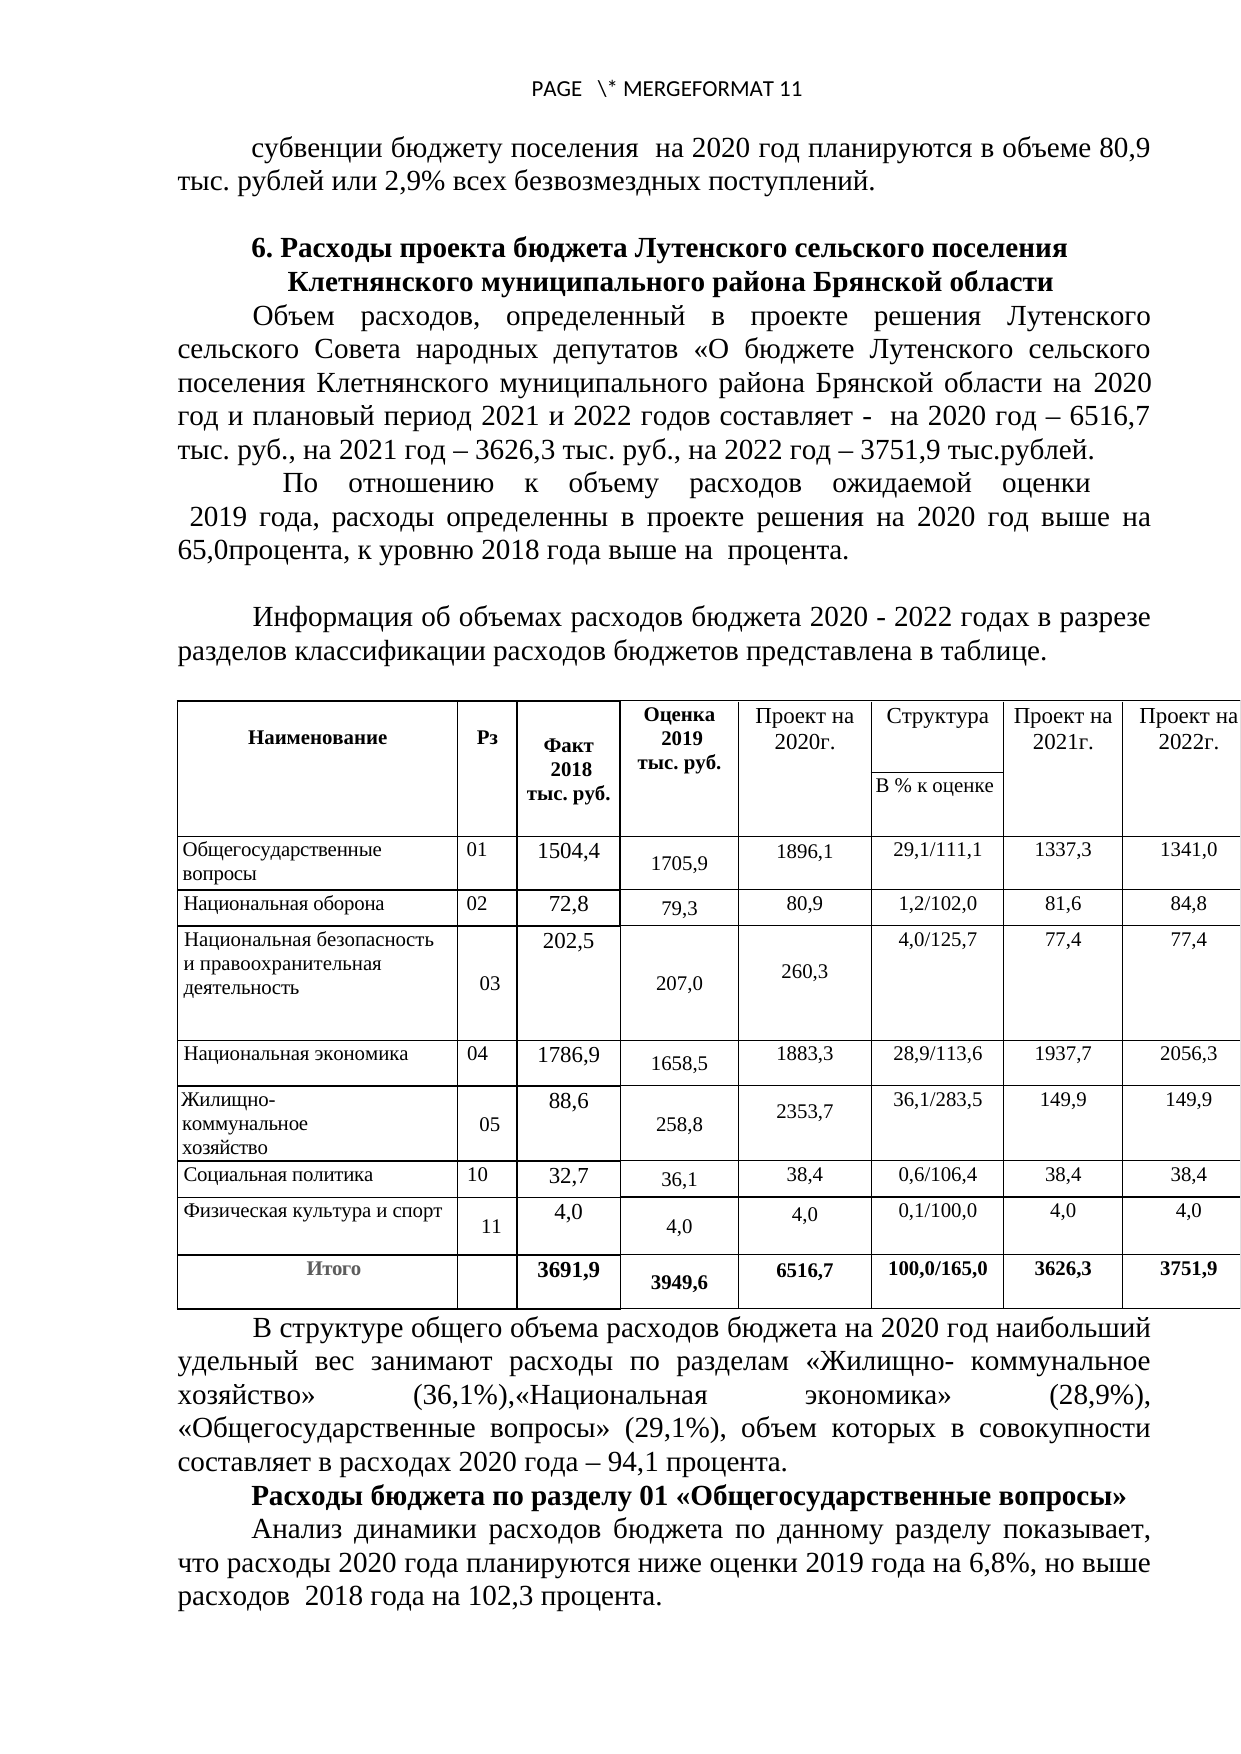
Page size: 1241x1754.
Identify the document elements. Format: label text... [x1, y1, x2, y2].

table_cell Национальная безопасность и правоохранительная деятельность [178, 927, 457, 1040]
table_header Рз [458, 702, 516, 772]
table_cell 1,2/102,0 [872, 890, 1003, 925]
table_cell 1705,9 [621, 837, 738, 889]
table_cell 260,3 [739, 926, 871, 1040]
table_header Проект на 2022г. [1123, 701, 1240, 772]
table_cell 202,5 [518, 927, 620, 1040]
table_cell 1896,1 [739, 837, 871, 889]
table_cell 1504,4 [518, 837, 619, 889]
table_cell [458, 772, 516, 836]
table_cell 1786,9 [518, 1041, 620, 1085]
table_cell 79,3 [621, 890, 738, 925]
text Клетнянского муниципального района Брянской области [177, 264, 1152, 298]
table_cell 77,4 [1004, 926, 1122, 1040]
table_cell 11 [458, 1198, 516, 1254]
table_cell 1883,3 [739, 1041, 871, 1085]
table_cell 03 [458, 927, 516, 1040]
table_cell 4,0 [739, 1198, 871, 1254]
table_cell 4,0 [518, 1198, 620, 1254]
table_cell 149,9 [1004, 1086, 1122, 1160]
table_cell 1658,5 [621, 1041, 738, 1085]
table_cell 29,1/111,1 [872, 837, 1003, 889]
table_cell 1337,3 [1004, 837, 1122, 889]
table_cell 2353,7 [739, 1086, 871, 1160]
table_cell 4,0 [1004, 1198, 1122, 1254]
table_cell 3751,9 [1123, 1255, 1240, 1308]
table_cell 4,0/125,7 [872, 926, 1003, 1040]
table_cell 0,6/106,4 [872, 1161, 1003, 1196]
text 6. Расходы проекта бюджета Лутенского сельского поселения [177, 231, 1152, 264]
table_header Наименование [178, 702, 457, 772]
table_cell 207,0 [621, 926, 738, 1040]
table_cell 3949,6 [621, 1255, 738, 1308]
table_header Проект на 2021г. [1004, 701, 1122, 772]
title Информация об объемах расходов бюджета 2020 - 2022 годах в разрезе разделов классификации расходов бюджетов представлена в таблице. [177, 599, 1152, 667]
table_cell [178, 772, 457, 836]
table_cell Социальная политика [178, 1162, 457, 1196]
table_cell 36,1/283,5 [872, 1086, 1003, 1160]
text Расходы бюджета по разделу 01 «Общегосударственные вопросы» [177, 1478, 1152, 1511]
text Анализ динамики расходов бюджета по данному разделу показывает, что расходы 2020 года планируются ниже оценки 2019 года на 6,8%, но выше расходов 2018 года на 102,3 процента. [177, 1511, 1152, 1612]
table_cell 05 [458, 1087, 516, 1160]
table_cell 28,9/113,6 [872, 1041, 1003, 1085]
table_cell 88,6 [518, 1087, 620, 1160]
table_cell 0,1/100,0 [872, 1198, 1003, 1254]
table_cell 4,0 [1123, 1198, 1240, 1254]
table_cell 36,1 [621, 1161, 738, 1196]
table_cell Итого [178, 1256, 457, 1308]
table_cell 6516,7 [739, 1255, 871, 1308]
table_cell 02 [458, 891, 516, 925]
table_cell 38,4 [739, 1161, 871, 1196]
table_cell 01 [458, 837, 516, 889]
table_cell 1341,0 [1123, 837, 1240, 889]
table_cell Национальная экономика [178, 1041, 457, 1085]
table_cell 258,8 [621, 1086, 738, 1160]
table_cell 3626,3 [1004, 1255, 1122, 1308]
table_cell 84,8 [1123, 890, 1240, 925]
table_cell [1123, 772, 1240, 836]
table_cell 4,0 [621, 1198, 738, 1254]
table_cell 72,8 [518, 891, 619, 925]
table_cell 149,9 [1123, 1086, 1240, 1160]
table_cell 32,7 [518, 1162, 620, 1196]
table_cell 38,4 [1004, 1161, 1122, 1196]
table_cell Национальная оборона [178, 891, 457, 925]
table_cell 38,4 [1123, 1161, 1240, 1196]
table_cell 80,9 [739, 890, 871, 925]
table_cell 100,0/165,0 [872, 1255, 1003, 1308]
table_header Проект на 2020г. [739, 701, 871, 836]
table_cell 1937,7 [1004, 1041, 1122, 1085]
table_cell 81,6 [1004, 890, 1122, 925]
table_header Факт 2018 тыс. руб. [518, 702, 619, 836]
table_cell 2056,3 [1123, 1041, 1240, 1085]
table_cell В % к оценке [872, 773, 1003, 836]
table_cell Жилищно-коммунальное хозяйство [178, 1087, 457, 1160]
table_cell 3691,9 [518, 1256, 620, 1308]
table_header Оценка 2019 тыс. руб. [621, 701, 738, 836]
text В структуре общего объема расходов бюджета на 2020 год наибольший удельный вес занимают расходы по разделам «Жилищно- коммунальное хозяйство» (36,1%),«Национальная экономика» (28,9%), «Общегосударственные вопросы» (29,1%), объем которых в совокупности составляет в расходах 2020 года – 94,1 процента. [177, 1310, 1152, 1478]
table_cell 04 [458, 1041, 516, 1085]
table_cell Физическая культура и спорт [178, 1198, 457, 1254]
table_cell [458, 1256, 516, 1308]
table_header Структура [872, 701, 1003, 772]
table_cell Общегосударственные вопросы [178, 837, 457, 889]
table_cell [1004, 772, 1122, 836]
table_cell 10 [458, 1162, 516, 1196]
text По отношению к объему расходов ожидаемой оценки 2019 года, расходы определенны в проекте решения на 2020 год выше на 65,0процента, к уровню 2018 года выше на процента. [177, 465, 1152, 566]
table_cell 77,4 [1123, 926, 1240, 1040]
text Объем расходов, определенный в проекте решения Лутенского сельского Совета народных депутатов «О бюджете Лутенского сельского поселения Клетнянского муниципального района Брянской области на 2020 год и плановый период 2021 и 2022 годов составляет - на 2020 год – 6516,7 тыс. руб., на 2021 год – 3626,3 тыс. руб., на 2022 год – 3751,9 тыс.рублей. [177, 298, 1152, 465]
text субвенции бюджету поселения на 2020 год планируются в объеме 80,9 тыс. рублей или 2,9% всех безвозмездных поступлений. [177, 130, 1152, 197]
